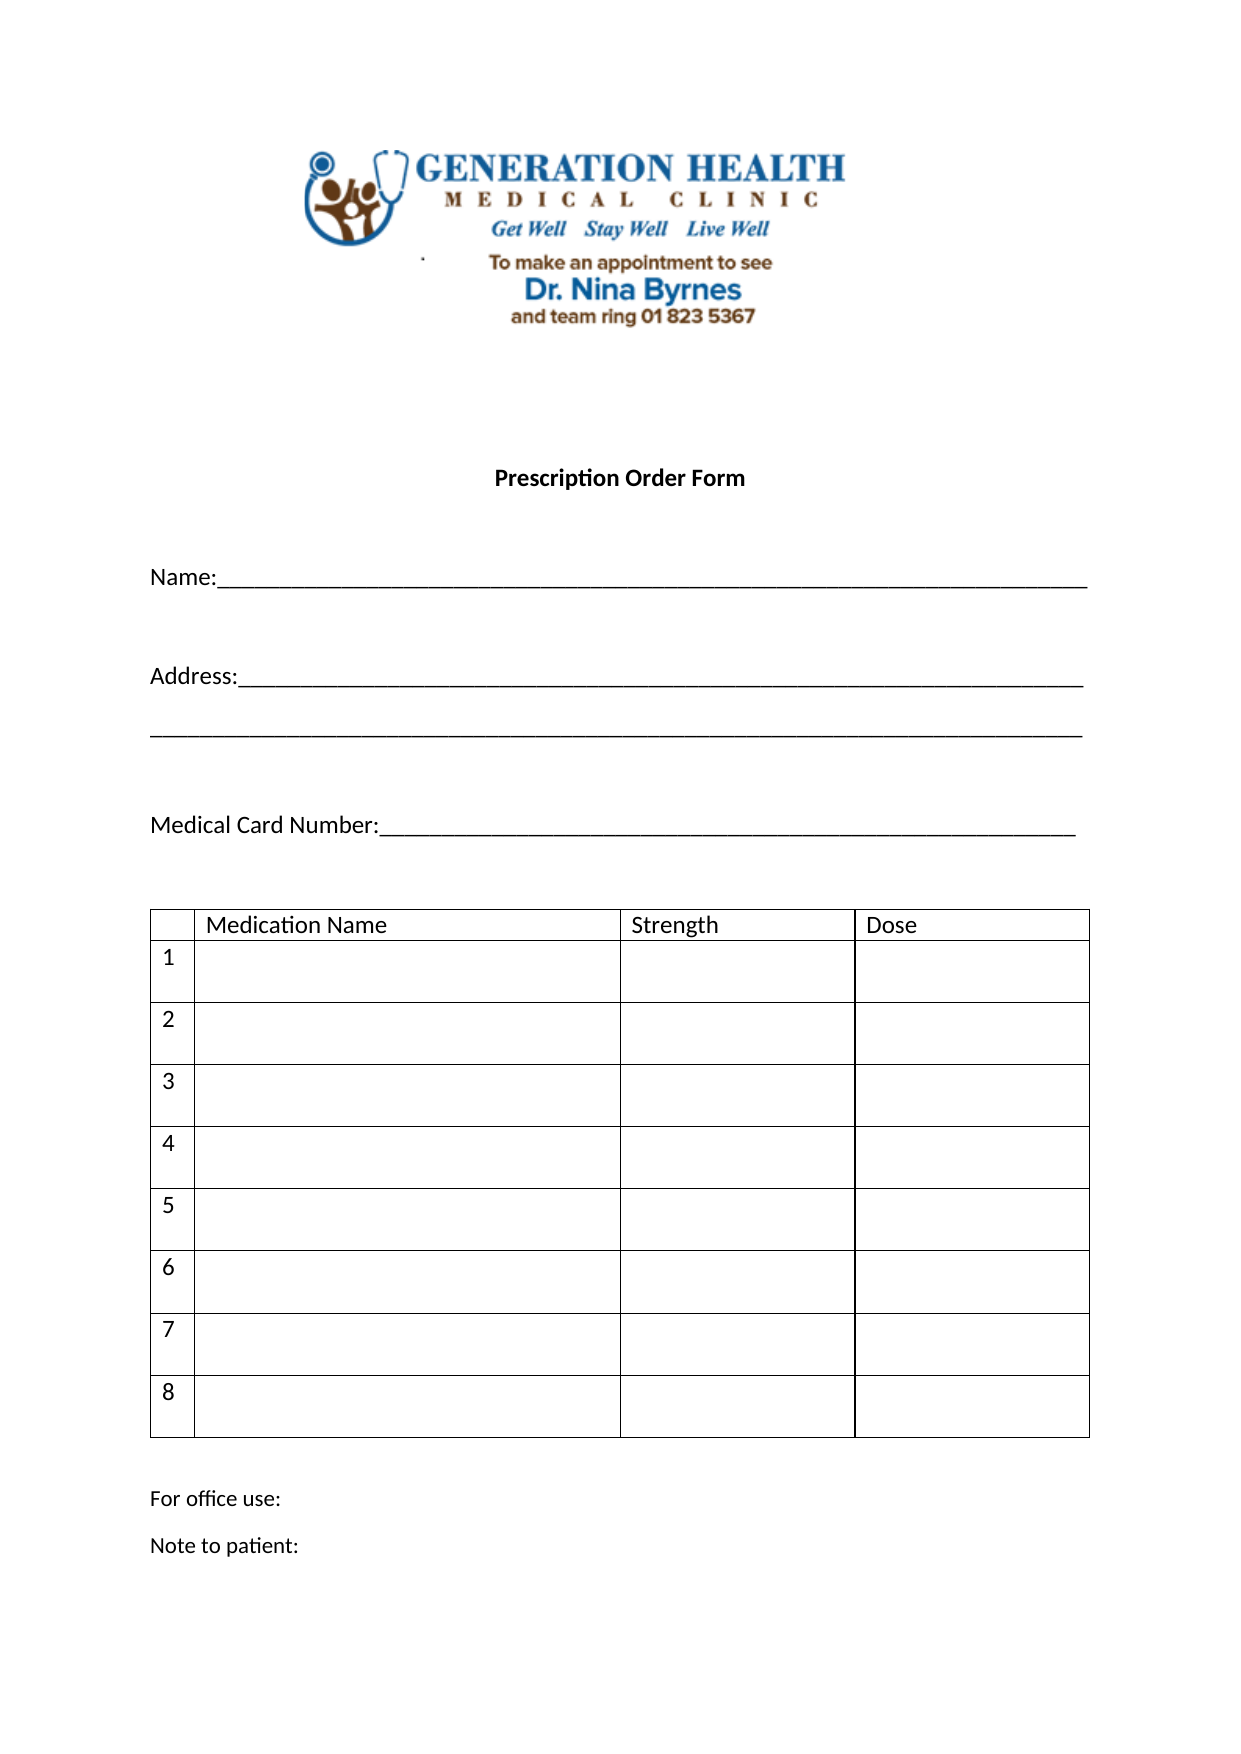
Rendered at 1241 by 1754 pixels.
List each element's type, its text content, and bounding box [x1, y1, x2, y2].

table_cell [856, 1376, 1089, 1437]
text ___________________________________________________________________________ [150, 710, 1090, 741]
table_cell [621, 1003, 854, 1064]
table_cell [856, 1251, 1089, 1312]
table_header [151, 910, 194, 940]
table_cell [856, 1314, 1089, 1374]
table_cell [621, 1189, 854, 1250]
table_header Medication Name [195, 910, 620, 940]
table_cell [856, 1003, 1089, 1064]
table_cell [621, 941, 854, 1002]
table_cell 6 [151, 1251, 194, 1312]
picture [304, 150, 936, 394]
table_cell [856, 1189, 1089, 1250]
table_cell [195, 1251, 620, 1312]
table_cell 8 [151, 1376, 194, 1437]
table_cell [621, 1251, 854, 1312]
table_cell 3 [151, 1065, 194, 1126]
table_cell [856, 941, 1089, 1002]
text Address:____________________________________________________________________ [150, 661, 1090, 691]
table_cell [621, 1376, 854, 1437]
table_cell 7 [151, 1314, 194, 1374]
table_header Strength [621, 910, 854, 940]
table_cell [856, 1127, 1089, 1188]
table_cell [195, 1003, 620, 1064]
table_cell [195, 1376, 620, 1437]
text For office use: [150, 1484, 1090, 1513]
table_cell [195, 1314, 620, 1374]
table_cell [856, 1065, 1089, 1126]
table_header Dose [856, 910, 1089, 940]
table_cell [195, 1189, 620, 1250]
table_cell 5 [151, 1189, 194, 1250]
table_cell [621, 1127, 854, 1188]
table_cell [195, 1065, 620, 1126]
table_cell [195, 941, 620, 1002]
table_cell 2 [151, 1003, 194, 1064]
table_cell [621, 1065, 854, 1126]
text Name:______________________________________________________________________ [150, 561, 1090, 592]
table_cell 1 [151, 941, 194, 1002]
text Prescription Order Form [150, 462, 1090, 493]
table_cell [621, 1314, 854, 1374]
table_cell 4 [151, 1127, 194, 1188]
text Note to patient: [150, 1531, 1090, 1559]
text Medical Card Number:________________________________________________________ [150, 809, 1090, 840]
table_cell [195, 1127, 620, 1188]
